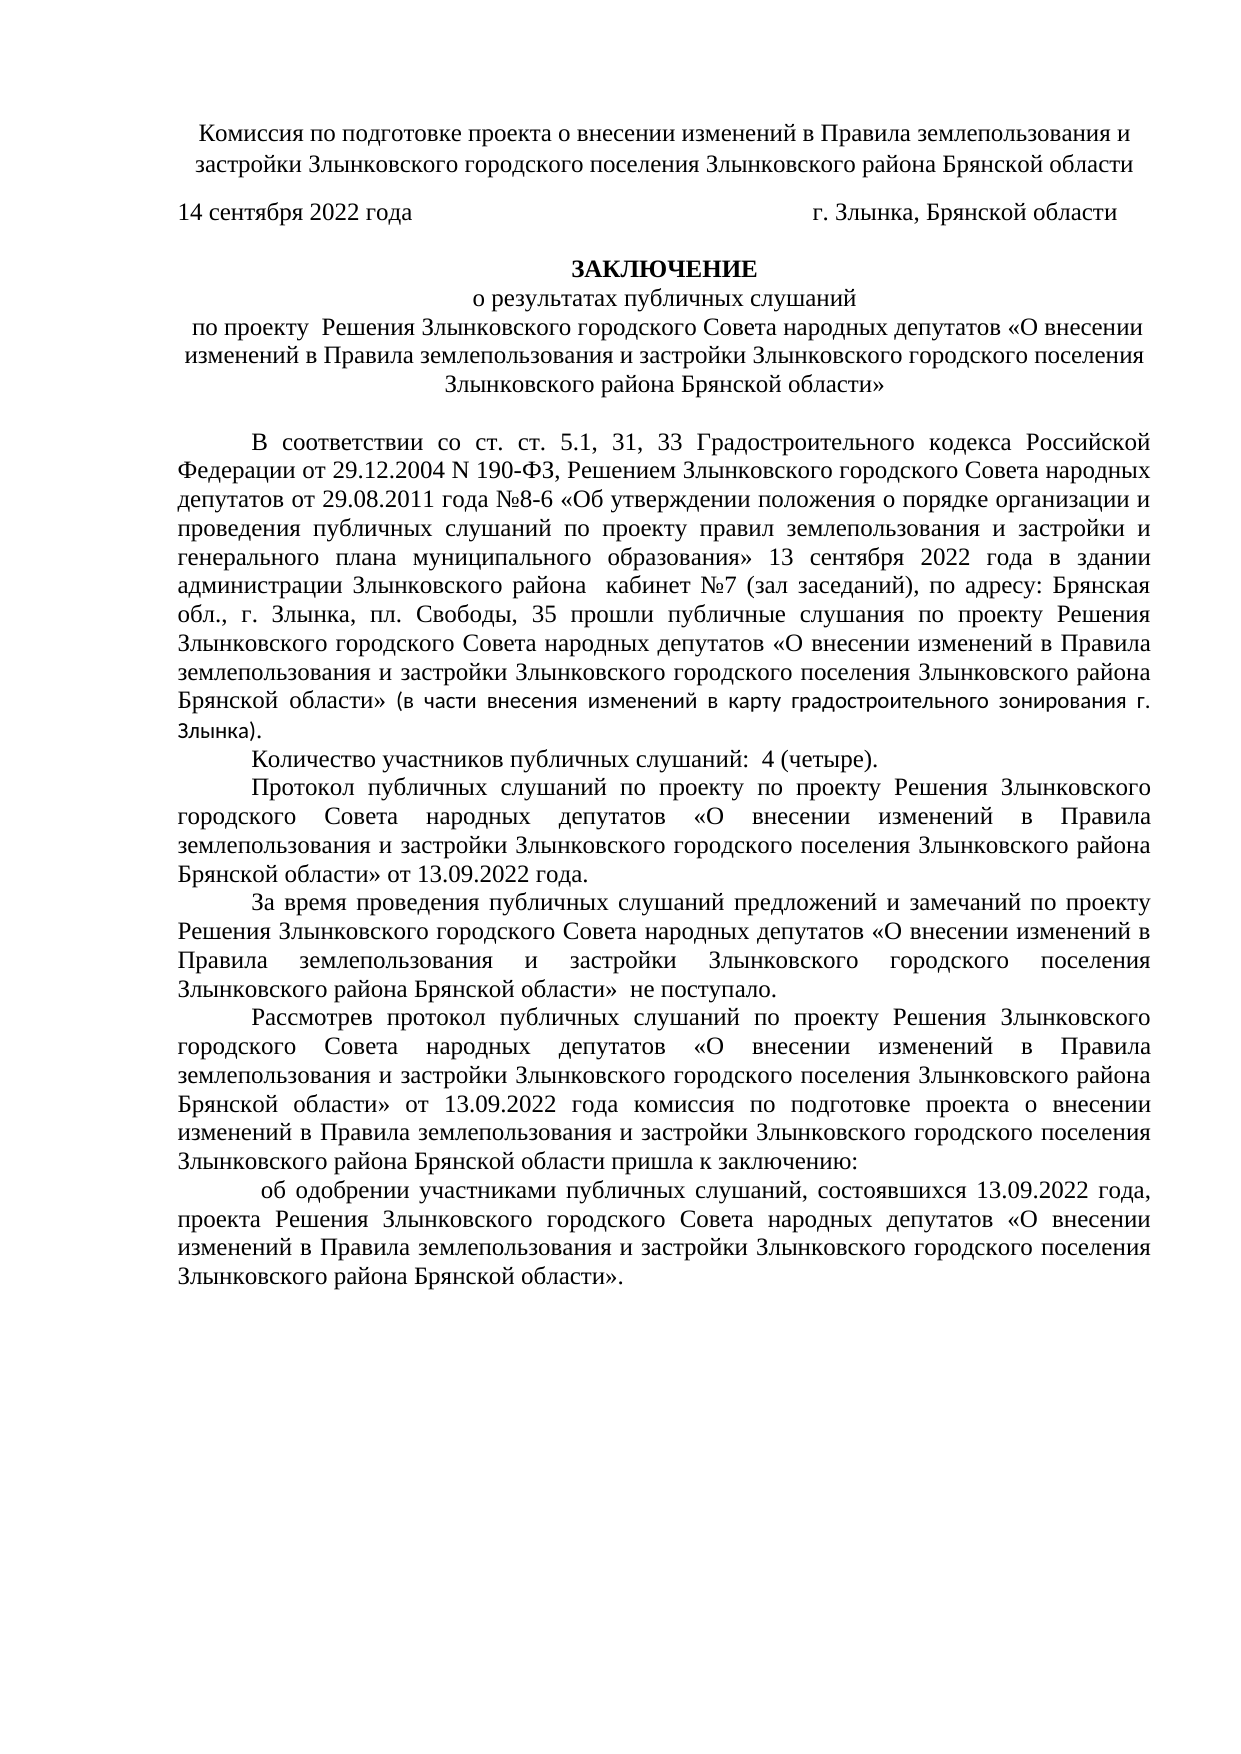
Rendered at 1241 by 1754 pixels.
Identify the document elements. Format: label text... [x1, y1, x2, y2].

text о результатах публичных слушаний [177, 283, 1152, 312]
text Рассмотрев протокол публичных слушаний по проекту Решения Злынковского городского Совета народных депутатов «О внесении изменений в Правила землепользования и застройки Злынковского городского поселения Злынковского района Брянской области» от 13.09.2022 года комиссия по подготовке проекта о внесении изменений в Правила землепользования и застройки Злынковского городского поселения Злынковского района Брянской области пришла к заключению: [177, 1002, 1152, 1175]
text Комиссия по подготовке проекта о внесении изменений в Правила землепользования и застройки Злынковского городского поселения Злынковского района Брянской области [177, 118, 1152, 178]
text об одобрении участниками публичных слушаний, состоявшихся 13.09.2022 года, проекта Решения Злынковского городского Совета народных депутатов «О внесении изменений в Правила землепользования и застройки Злынковского городского поселения Злынковского района Брянской области». [177, 1175, 1152, 1290]
text За время проведения публичных слушаний предложений и замечаний по проекту Решения Злынковского городского Совета народных депутатов «О внесении изменений в Правила землепользования и застройки Злынковского городского поселения Злынковского района Брянской области» не поступало. [177, 887, 1152, 1002]
text Протокол публичных слушаний по проекту по проекту Решения Злынковского городского Совета народных депутатов «О внесении изменений в Правила землепользования и застройки Злынковского городского поселения Злынковского района Брянской области» от 13.09.2022 года. [177, 772, 1152, 887]
text Количество участников публичных слушаний: 4 (четыре). [177, 744, 1152, 772]
text В соответствии со ст. ст. 5.1, 31, 33 Градостроительного кодекса Российской Федерации от 29.12.2004 N 190-ФЗ, Решением Злынковского городского Совета народных депутатов от 29.08.2011 года №8-6 «Об утверждении положения о порядке организации и проведения публичных слушаний по проекту правил землепользования и застройки и генерального плана муниципального образования» 13 сентября 2022 года в здании администрации Злынковского района кабинет №7 (зал заседаний), по адресу: Брянская обл., г. Злынка, пл. Свободы, 35 прошли публичные слушания по проекту Решения Злынковского городского Совета народных депутатов «О внесении изменений в Правила землепользования и застройки Злынковского городского поселения Злынковского района Брянской области» (в части внесения изменений в карту градостроительного зонирования г. Злынка). [177, 427, 1152, 744]
text ЗАКЛЮЧЕНИЕ [177, 254, 1152, 283]
text по проекту Решения Злынковского городского Совета народных депутатов «О внесении изменений в Правила землепользования и застройки Злынковского городского поселения Злынковского района Брянской области» [177, 312, 1152, 398]
text 14 сентября 2022 года г. Злынка, Брянской области [177, 197, 1152, 226]
